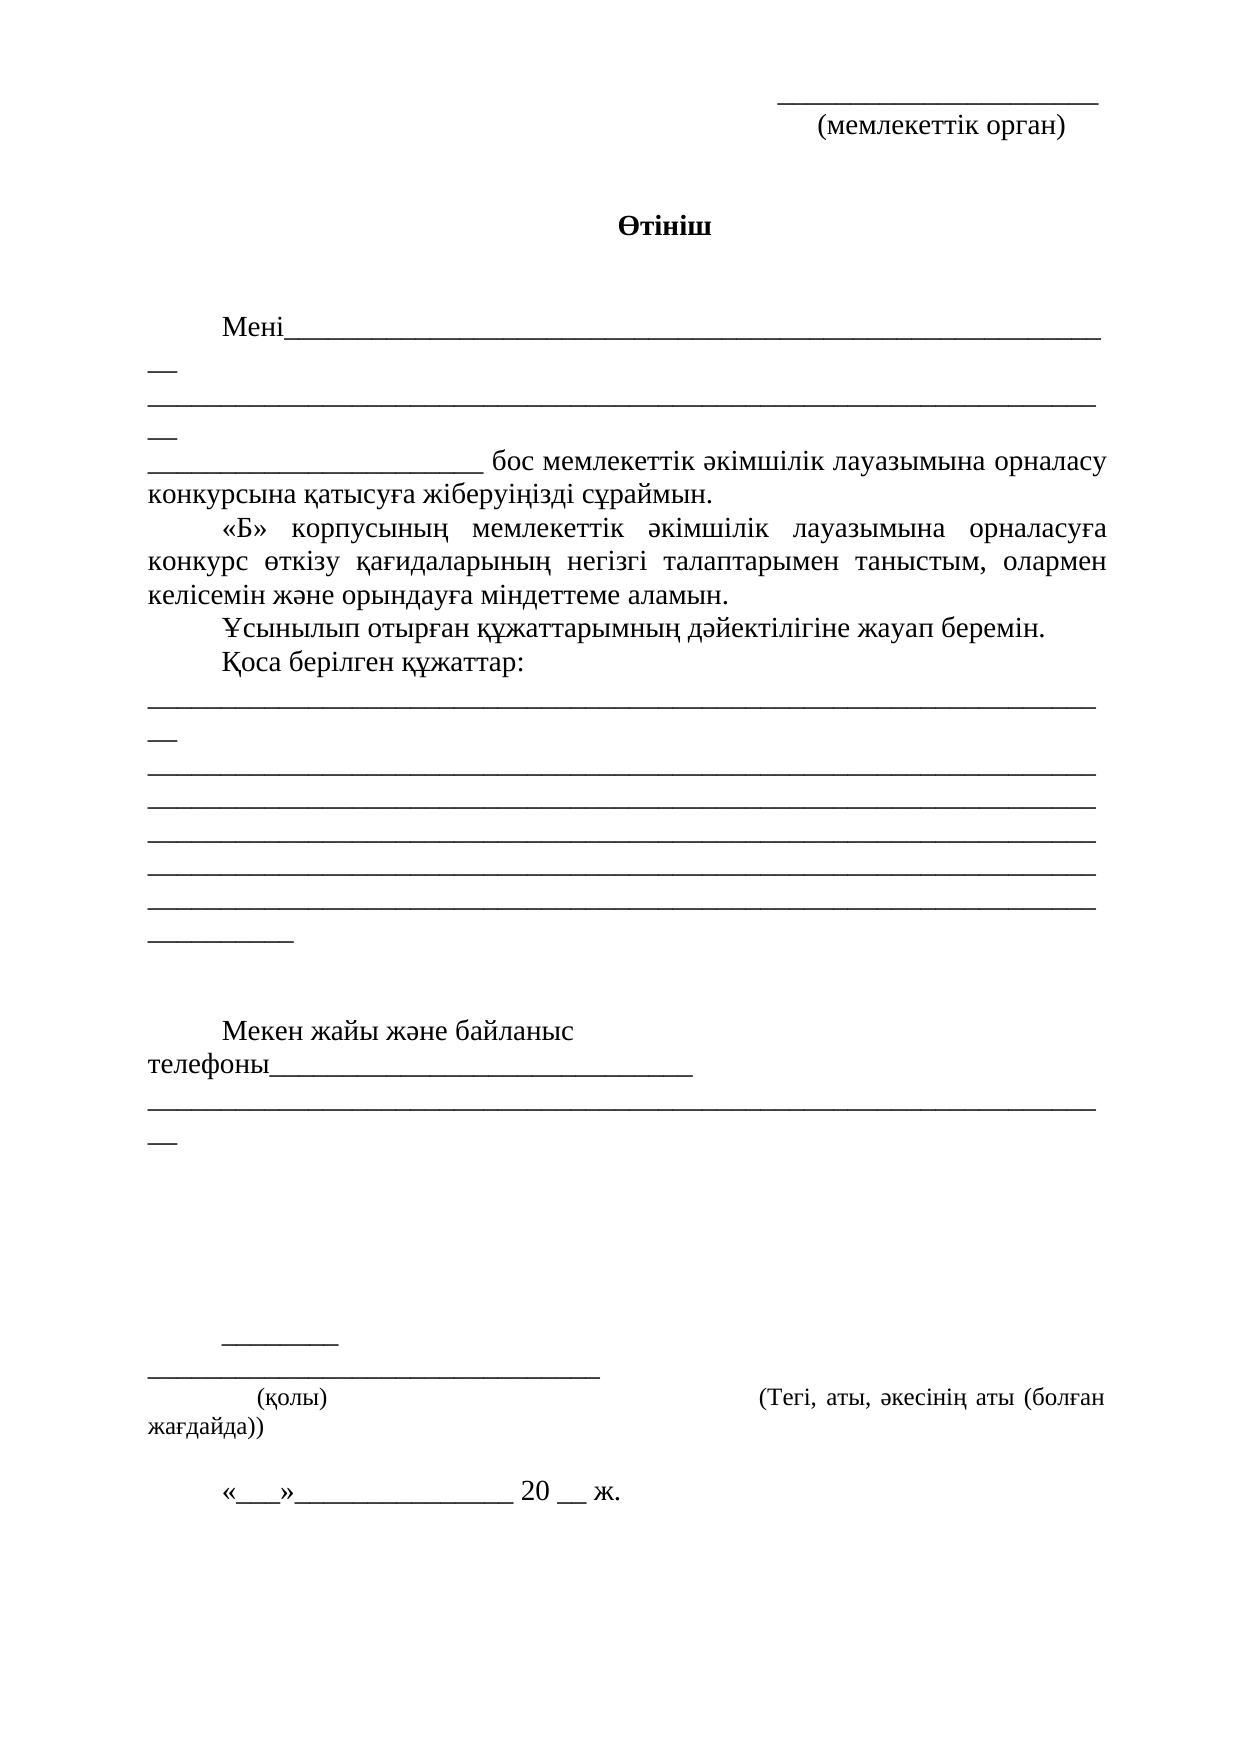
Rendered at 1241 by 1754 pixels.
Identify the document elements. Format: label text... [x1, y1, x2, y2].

text ___________________________________________________________________ _______________________________________________________________________________________________________________________________________________________________________________________________________________________________________________________________________________________________________________________________________________ [148, 678, 1107, 946]
text ________ _______________________________ (қолы) (Тегі, аты, әкесінің аты (болған жағдайда)) [148, 1315, 1107, 1439]
text Мені__________________________________________________________ ___________________________________________________________________ _______________________ бос мемлекеттік әкімшілік лауазымына орналасу конкурсына қатысуға жіберуіңізді сұраймын. [148, 309, 1107, 510]
text ______________________ (мемлекеттік орган) [768, 74, 1107, 141]
text Мекен жайы және байланыс телефоны_____________________________ [148, 1013, 1107, 1080]
text Қоса берілген құжаттар: [148, 644, 1107, 678]
text Өтініш [148, 208, 1107, 242]
text «Б» корпусының мемлекеттік әкімшілік лауазымына орналасуға конкурс өткізу қағидаларының негізгі талаптарымен таныстым, олармен келісемін және орындауға міндеттеме аламын. [148, 510, 1107, 611]
text Ұсынылып отырған құжаттарымның дәйектілігіне жауап беремін. [148, 611, 1107, 644]
text «___»_______________ 20 __ ж. [148, 1473, 1107, 1507]
text ___________________________________________________________________ [148, 1080, 1107, 1147]
